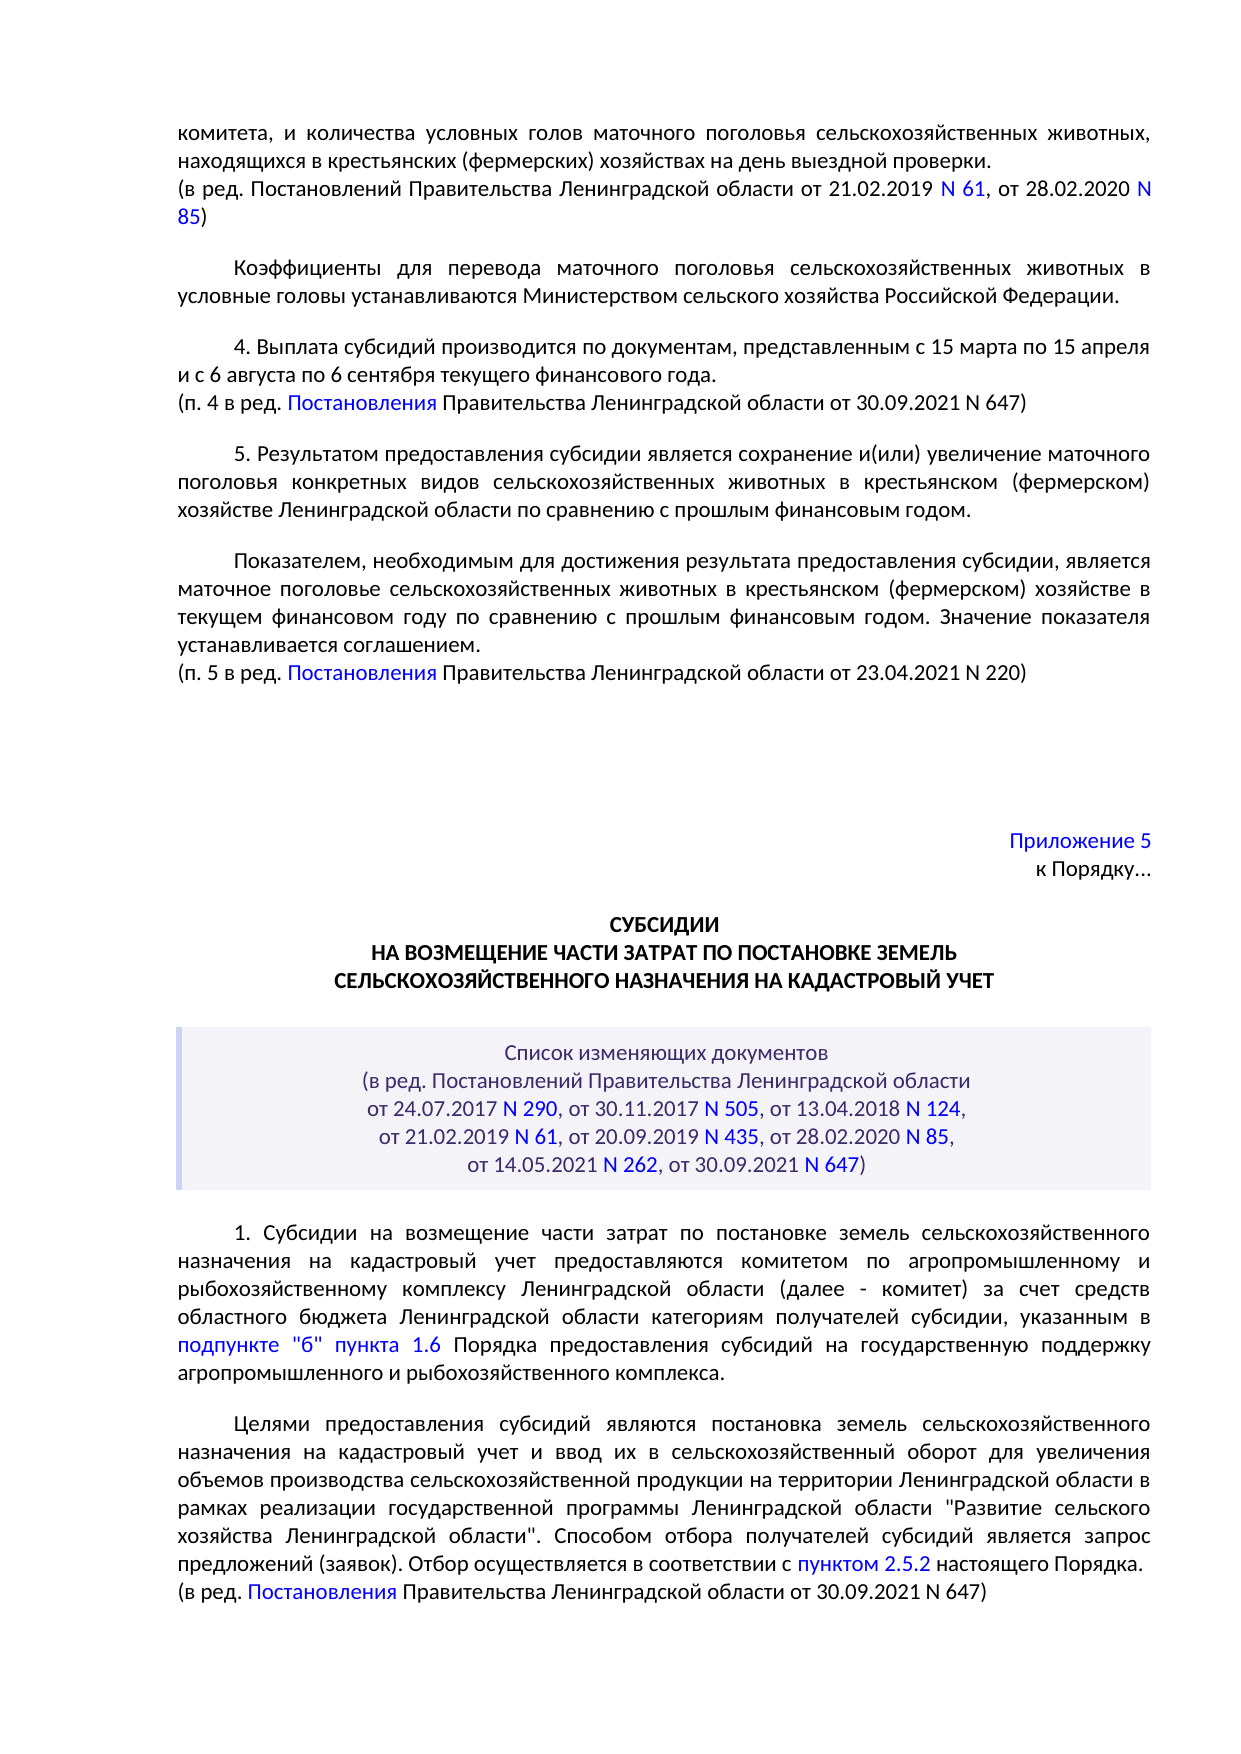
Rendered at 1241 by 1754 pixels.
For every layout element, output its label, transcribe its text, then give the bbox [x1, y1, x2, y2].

text (п. 5 в ред. Постановления Правительства Ленинградской области от 23.04.2021 N 220) [177, 658, 1152, 686]
text (в ред. Постановлений Правительства Ленинградской области от 21.02.2019 N 61, от 28.02.2020 N 85) [177, 174, 1152, 230]
text Коэффициенты для перевода маточного поголовья сельскохозяйственных животных в условные головы устанавливаются Министерством сельского хозяйства Российской Федерации. [177, 253, 1152, 309]
title НА ВОЗМЕЩЕНИЕ ЧАСТИ ЗАТРАТ ПО ПОСТАНОВКЕ ЗЕМЕЛЬ [177, 938, 1152, 966]
title СУБСИДИИ [177, 910, 1152, 938]
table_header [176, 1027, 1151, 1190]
text Целями предоставления субсидий являются постановка земель сельскохозяйственного назначения на кадастровый учет и ввод их в сельскохозяйственный оборот для увеличения объемов производства сельскохозяйственной продукции на территории Ленинградской области в рамках реализации государственной программы Ленинградской области "Развитие сельского хозяйства Ленинградской области". Способом отбора получателей субсидий является запрос предложений (заявок). Отбор осуществляется в соответствии с пунктом 2.5.2 настоящего Порядка. [177, 1409, 1152, 1577]
text Приложение 5 [177, 826, 1152, 854]
text 5. Результатом предоставления субсидии является сохранение и(или) увеличение маточного поголовья конкретных видов сельскохозяйственных животных в крестьянском (фермерском) хозяйстве Ленинградской области по сравнению с прошлым финансовым годом. [177, 439, 1152, 523]
text к Порядку... [177, 854, 1152, 882]
text (в ред. Постановления Правительства Ленинградской области от 30.09.2021 N 647) [177, 1577, 1152, 1606]
text 1. Субсидии на возмещение части затрат по постановке земель сельскохозяйственного назначения на кадастровый учет предоставляются комитетом по агропромышленному и рыбохозяйственному комплексу Ленинградской области (далее - комитет) за счет средств областного бюджета Ленинградской области категориям получателей субсидии, указанным в подпункте "б" пункта 1.6 Порядка предоставления субсидий на государственную поддержку агропромышленного и рыбохозяйственного комплекса. [177, 1218, 1152, 1386]
text (п. 4 в ред. Постановления Правительства Ленинградской области от 30.09.2021 N 647) [177, 388, 1152, 416]
title СЕЛЬСКОХОЗЯЙСТВЕННОГО НАЗНАЧЕНИЯ НА КАДАСТРОВЫЙ УЧЕТ [177, 966, 1152, 994]
text Показателем, необходимым для достижения результата предоставления субсидии, является маточное поголовье сельскохозяйственных животных в крестьянском (фермерском) хозяйстве в текущем финансовом году по сравнению с прошлым финансовым годом. Значение показателя устанавливается соглашением. [177, 546, 1152, 658]
text 4. Выплата субсидий производится по документам, представленным с 15 марта по 15 апреля и с 6 августа по 6 сентября текущего финансового года. [177, 332, 1152, 388]
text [177, 118, 1152, 174]
